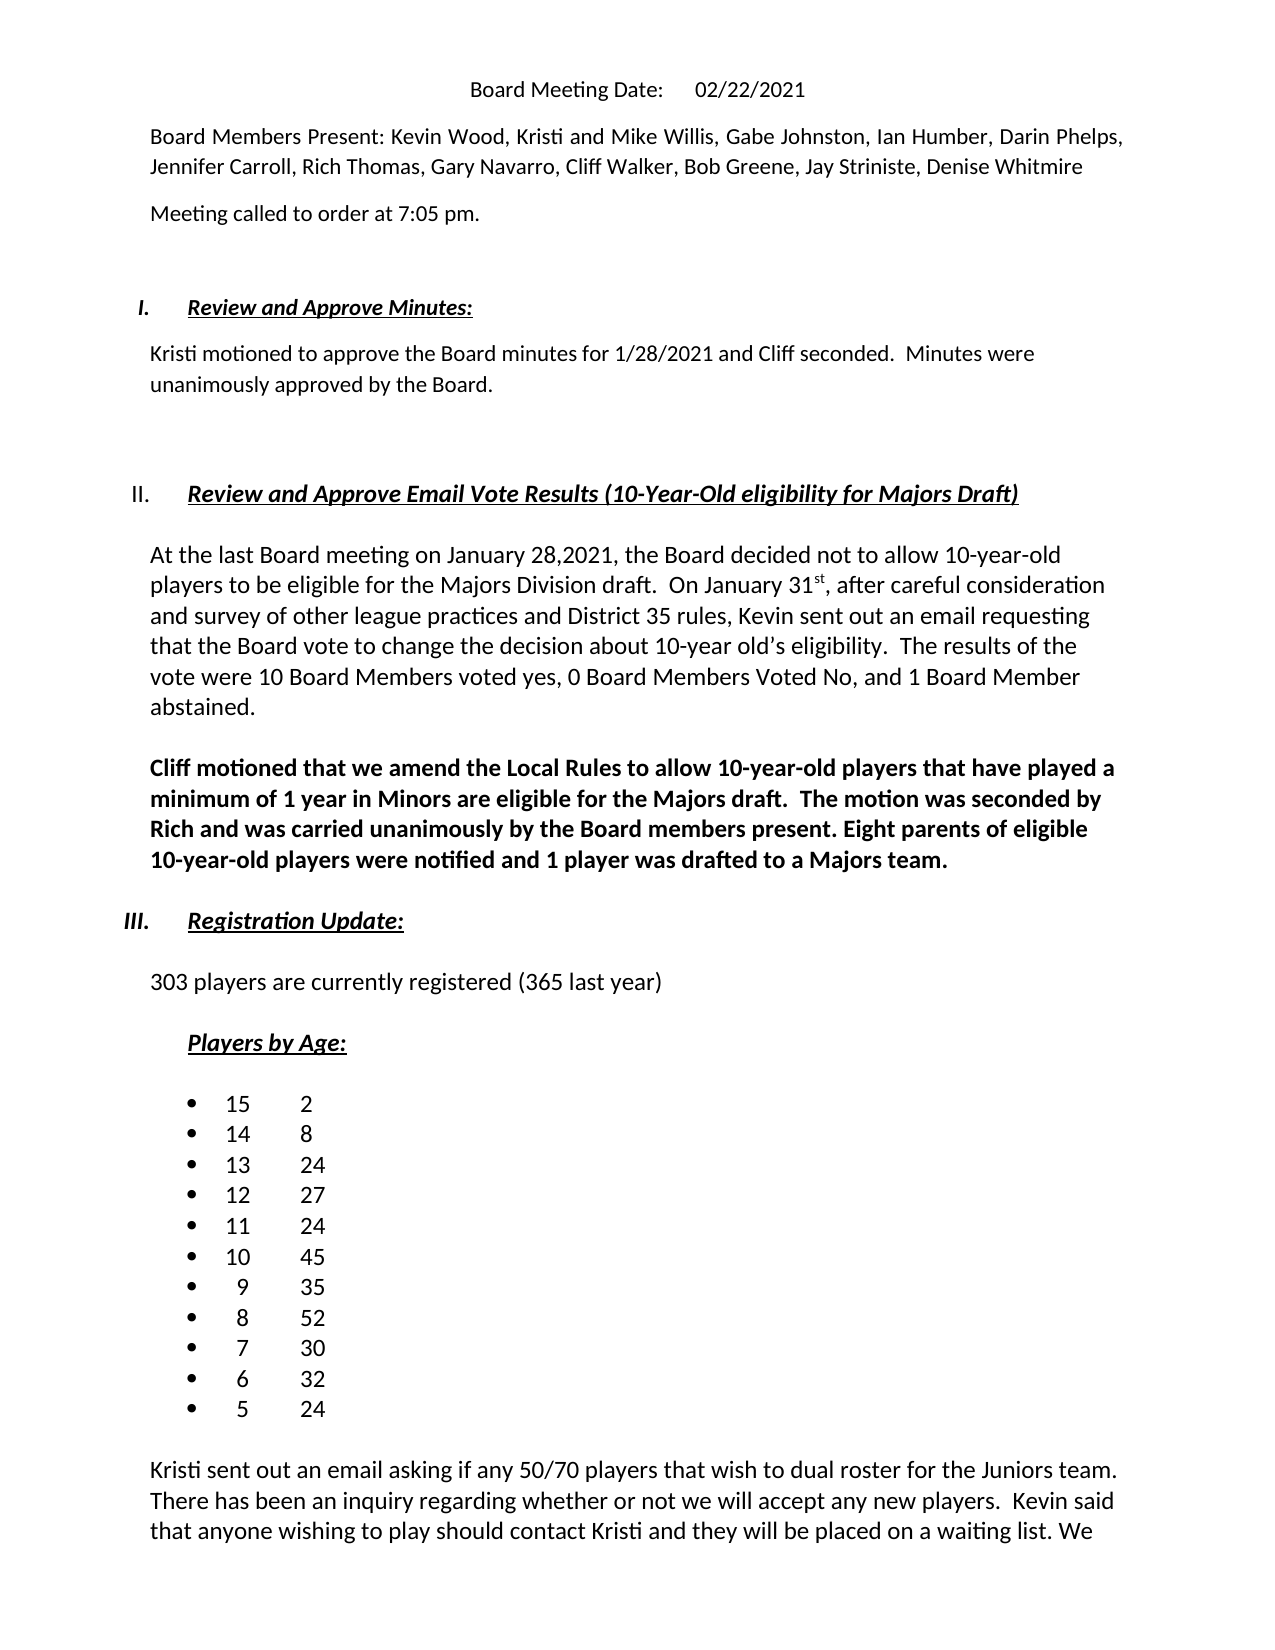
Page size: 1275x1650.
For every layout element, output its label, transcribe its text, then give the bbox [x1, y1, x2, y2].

text Cliff motioned that we amend the Local Rules to allow 10-year-old players that have played a minimum of 1 year in Minors are eligible for the Majors draft. The motion was seconded by Rich and was carried unanimously by the Board members present. Eight parents of eligible 10-year-old players were notified and 1 player was drafted to a Majors team. [150, 752, 1125, 874]
list 5 24 [187, 1393, 1125, 1424]
list Review and Approve Minutes: [150, 293, 1125, 321]
text 303 players are currently registered (365 last year) [150, 966, 1125, 997]
list 9 35 [187, 1271, 1125, 1302]
text Kristi motioned to approve the Board minutes for 1/28/2021 and Cliff seconded. Minutes were unanimously approved by the Board. [150, 339, 1125, 398]
list 7 30 [187, 1332, 1125, 1363]
list Registration Update: [150, 905, 1125, 936]
list 11 24 [187, 1210, 1125, 1241]
list 10 45 [187, 1241, 1125, 1271]
list 8 52 [187, 1302, 1125, 1332]
text Board Members Present: Kevin Wood, Kristi and Mike Willis, Gabe Johnston, Ian Humber, Darin Phelps, Jennifer Carroll, Rich Thomas, Gary Navarro, Cliff Walker, Bob Greene, Jay Striniste, Denise Whitmire [150, 122, 1125, 180]
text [150, 1454, 1125, 1546]
list 15 2 [187, 1088, 1125, 1119]
text At the last Board meeting on January 28,2021, the Board decided not to allow 10-year-old players to be eligible for the Majors Division draft. On January 31st, after careful consideration and survey of other league practices and District 35 rules, Kevin sent out an email requesting that the Board vote to change the decision about 10-year old’s eligibility. The results of the vote were 10 Board Members voted yes, 0 Board Members Voted No, and 1 Board Member abstained. [150, 539, 1125, 722]
list Review and Approve Email Vote Results (10-Year-Old eligibility for Majors Draft) [150, 478, 1125, 508]
text Board Meeting Date: 02/22/2021 [150, 75, 1125, 103]
text Players by Age: [187, 1027, 1125, 1058]
list 14 8 [187, 1119, 1125, 1149]
list 6 32 [187, 1363, 1125, 1393]
list 13 24 [187, 1149, 1125, 1180]
list 12 27 [187, 1180, 1125, 1210]
text Meeting called to order at 7:05 pm. [150, 199, 1125, 227]
